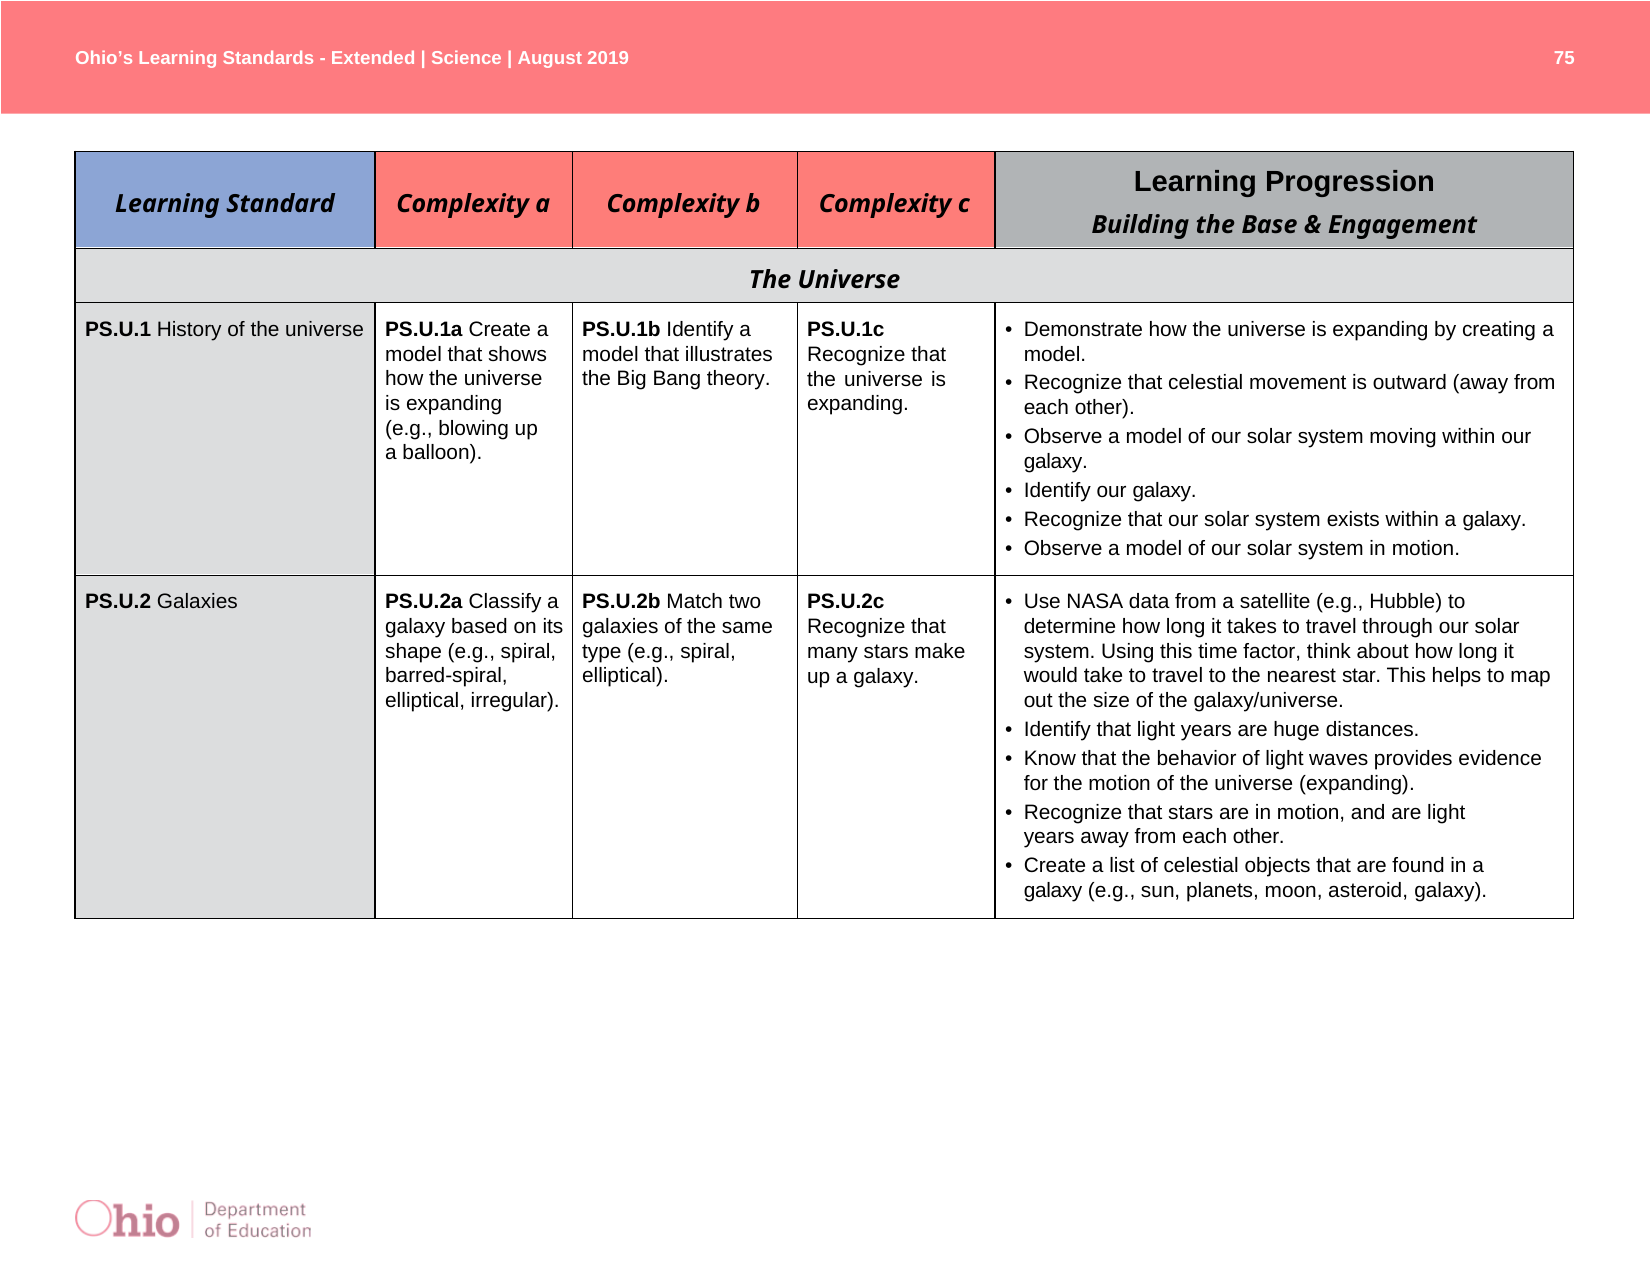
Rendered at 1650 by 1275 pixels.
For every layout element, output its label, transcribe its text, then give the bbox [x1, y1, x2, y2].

table_cell PS.U.1b Identify a model that illustrates the Big Bang theory. [573, 303, 797, 574]
table_cell PS.U.1 History of the universe [76, 303, 374, 574]
table_header Learning Standard [76, 152, 374, 247]
table_cell PS.U.2a Classify a galaxy based on its shape (e.g., spiral, barred-spiral, elliptical, irregular). [376, 576, 572, 918]
table_header Learning Progression Building the Base & Engagement [996, 152, 1573, 247]
table_cell PS.U.1c Recognize that the universe is expanding. [798, 303, 994, 574]
table_cell PS.U.1a Create a model that shows how the universe is expanding (e.g., blowing up a balloon). [376, 303, 572, 574]
table_header Complexity b [573, 152, 797, 247]
table_cell Demonstrate how the universe is expanding by creating a model. Recognize that celestial movement is outward (away from each other). Observe a model of our solar system moving within our galaxy. Identify our galaxy. Recognize that our solar system exists within a galaxy. Observe a model of our solar system in motion. [996, 303, 1573, 574]
table_cell Use NASA data from a satellite (e.g., Hubble) to determine how long it takes to travel through our solar system. Using this time factor, think about how long it would take to travel to the nearest star. This helps to map out the size of the galaxy/universe. Identify that light years are huge distances. Know that the behavior of light waves provides evidence for the motion of the universe (expanding). Recognize that stars are in motion, and are light years away from each other. Create a list of celestial objects that are found in a galaxy (e.g., sun, planets, moon, asteroid, galaxy). [996, 576, 1573, 918]
picture [75, 1200, 311, 1238]
table_cell The Universe [76, 249, 1573, 302]
table_header Complexity a [376, 152, 572, 247]
table_cell PS.U.2 Galaxies [76, 576, 374, 918]
table_cell PS.U.2c Recognize that many stars make up a galaxy. [798, 576, 994, 918]
table_header Complexity c [798, 152, 994, 247]
table_cell PS.U.2b Match two galaxies of the same type (e.g., spiral, elliptical). [573, 576, 797, 918]
